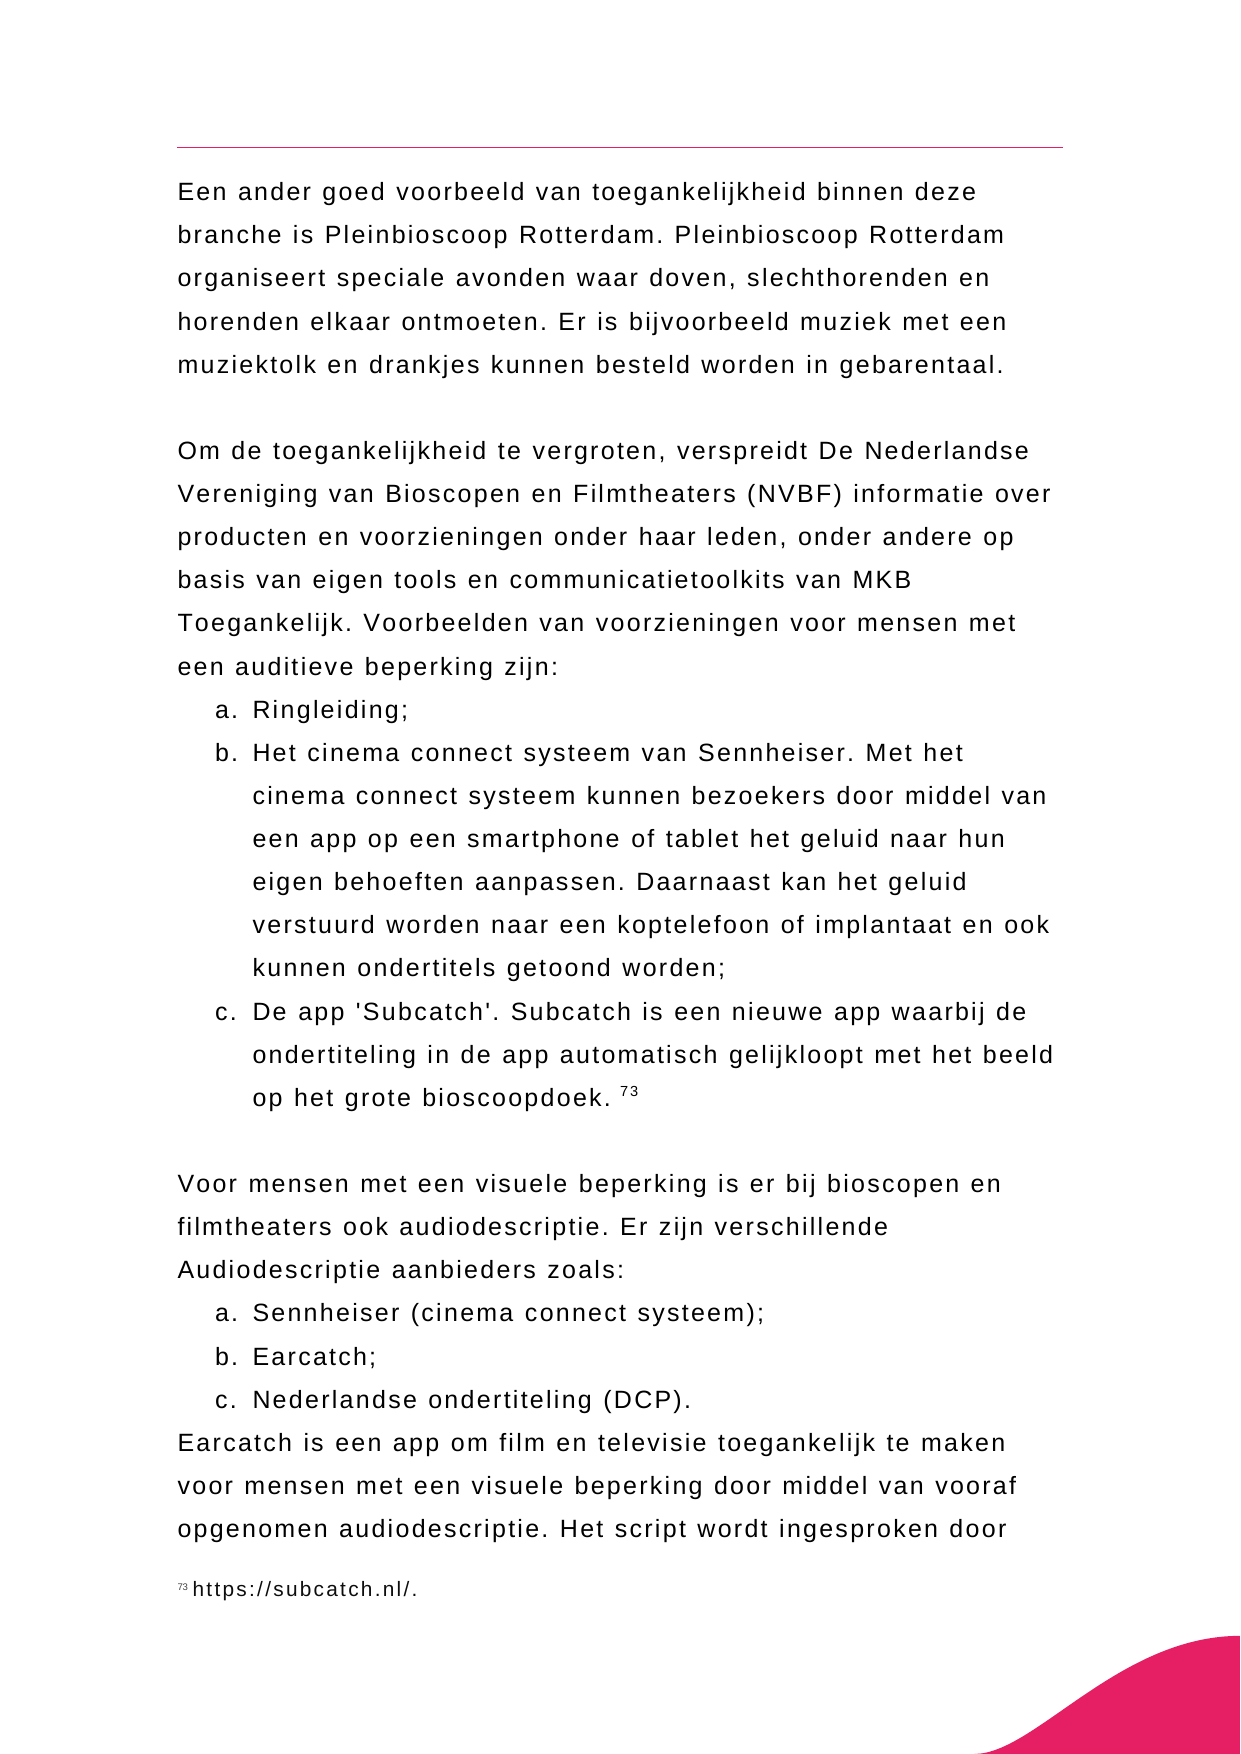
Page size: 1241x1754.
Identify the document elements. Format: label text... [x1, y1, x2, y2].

text Voor mensen met een visuele beperking is er bij bioscopen en filmtheaters ook audiodescriptie. Er zijn verschillende Audiodescriptie aanbieders zoals: [177, 1169, 1063, 1284]
text Een ander goed voorbeeld van toegankelijkheid binnen deze branche is Pleinbioscoop Rotterdam. Pleinbioscoop Rotterdam organiseert speciale avonden waar doven, slechthorenden en horenden elkaar ontmoeten. Er is bijvoorbeeld muziek met een muziektolk en drankjes kunnen besteld worden in gebarentaal. [177, 177, 1063, 378]
list Earcatch; [215, 1342, 1063, 1370]
text Om de toegankelijkheid te vergroten, verspreidt De Nederlandse Vereniging van Bioscopen en Filmtheaters (NVBF) informatie over producten en voorzieningen onder haar leden, onder andere op basis van eigen tools en communicatietoolkits van MKB Toegankelijk. Voorbeelden van voorzieningen voor mensen met een auditieve beperking zijn: [177, 436, 1063, 680]
list Nederlandse ondertiteling (DCP). [215, 1385, 1063, 1413]
list Het cinema connect systeem van Sennheiser. Met het cinema connect systeem kunnen bezoekers door middel van een app op een smartphone of tablet het geluid naar hun eigen behoeften aanpassen. Daarnaast kan het geluid verstuurd worden naar een koptelefoon of implantaat en ook kunnen ondertitels getoond worden; [215, 738, 1063, 982]
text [177, 1428, 1063, 1543]
list De app 'Subcatch'. Subcatch is een nieuwe app waarbij de ondertiteling in de app automatisch gelijkloopt met het beeld op het grote bioscoopdoek. [215, 997, 1063, 1112]
list Ringleiding; [215, 695, 1063, 723]
list Sennheiser (cinema connect systeem); [215, 1298, 1063, 1327]
